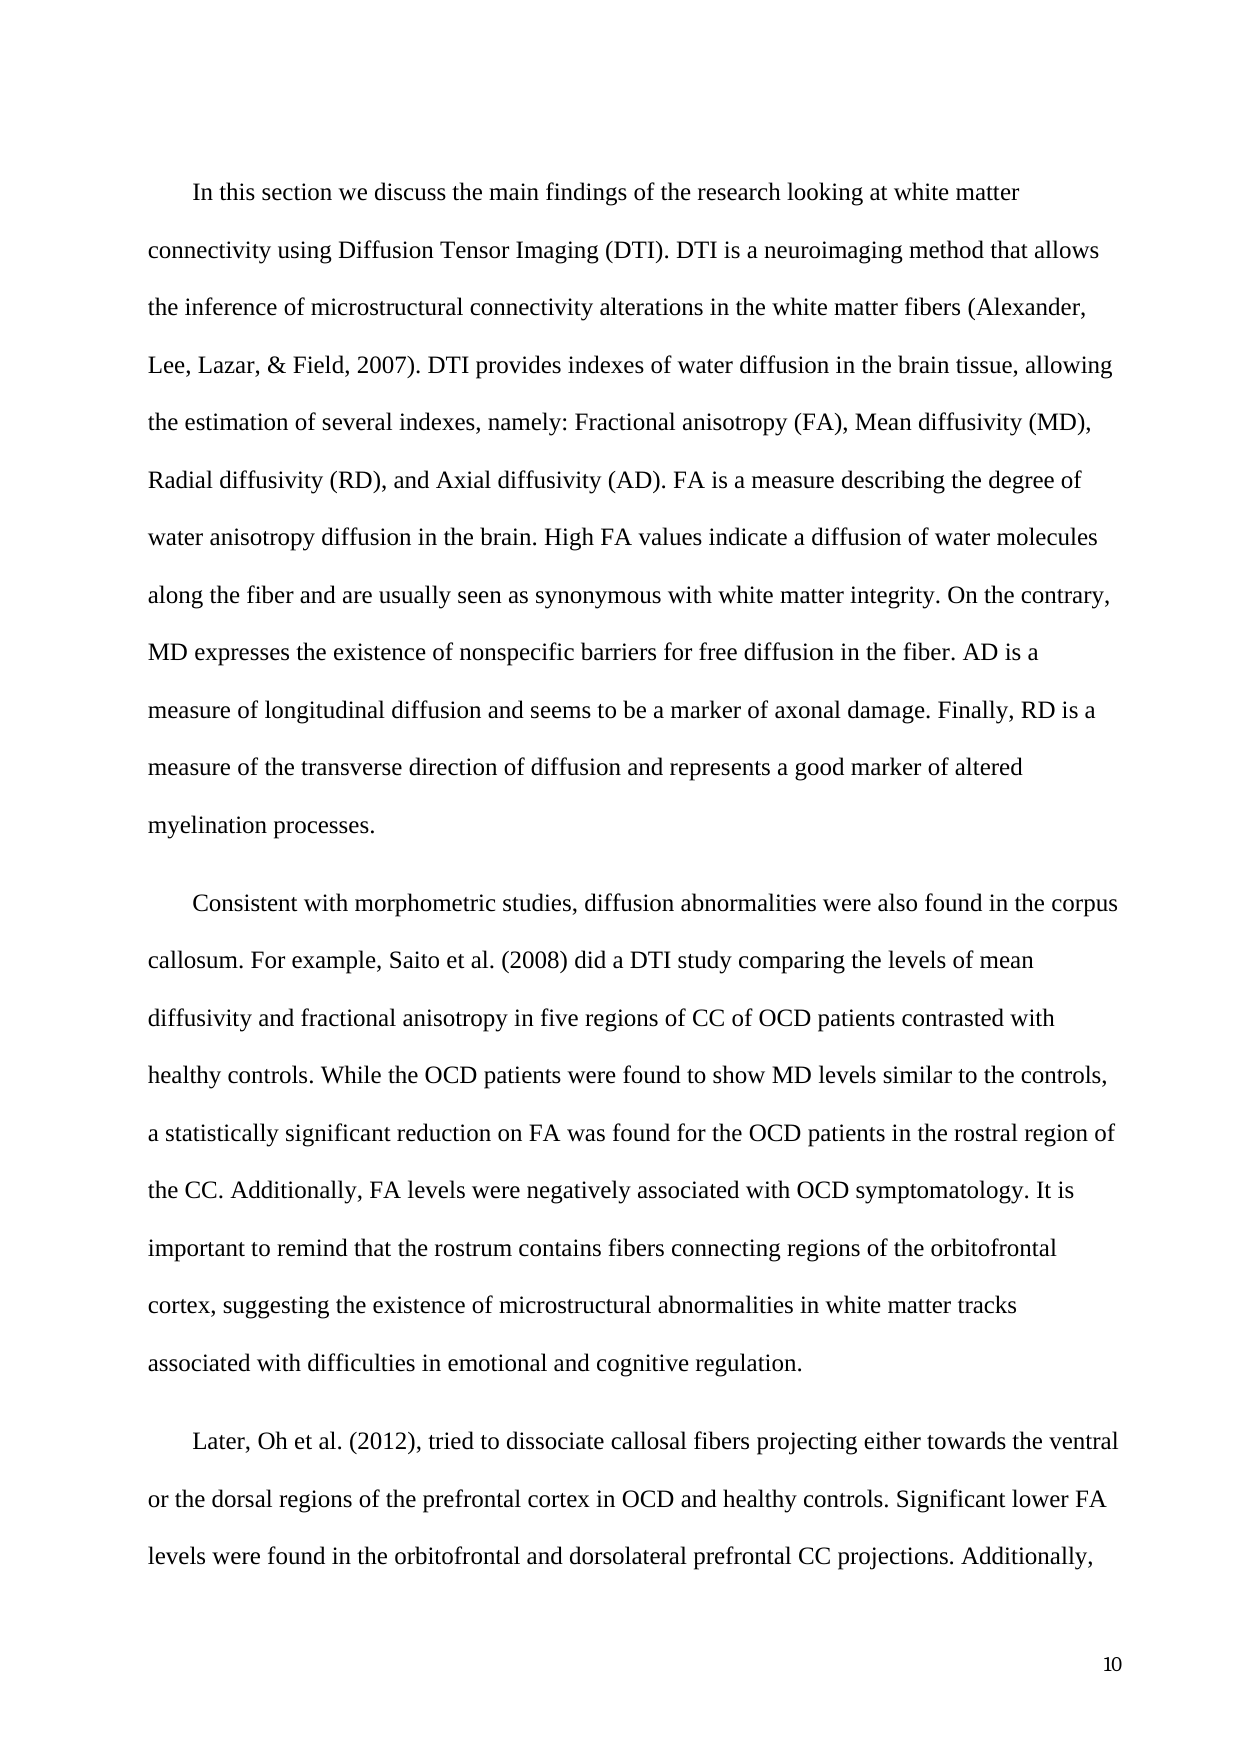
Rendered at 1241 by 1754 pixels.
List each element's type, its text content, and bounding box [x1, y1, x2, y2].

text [148, 1426, 1122, 1570]
text Consistent with morphometric studies, diffusion abnormalities were also found in the corpus callosum. For example, Saito et al. (2008) did a DTI study comparing the levels of mean diffusivity and fractional anisotropy in five regions of CC of OCD patients contrasted with healthy controls. While the OCD patients were found to show MD levels similar to the controls, a statistically significant reduction on FA was found for the OCD patients in the rostral region of the CC. Additionally, FA levels were negatively associated with OCD symptomatology. It is important to remind that the rostrum contains fibers connecting regions of the orbitofrontal cortex, suggesting the existence of microstructural abnormalities in white matter tracks associated with difficulties in emotional and cognitive regulation. [148, 888, 1122, 1377]
text In this section we discuss the main findings of the research looking at white matter connectivity using Diffusion Tensor Imaging (DTI). DTI is a neuroimaging method that allows the inference of microstructural connectivity alterations in the white matter fibers (Alexander, Lee, Lazar, & Field, 2007). DTI provides indexes of water diffusion in the brain tissue, allowing the estimation of several indexes, namely: Fractional anisotropy (FA), Mean diffusivity (MD), Radial diffusivity (RD), and Axial diffusivity (AD). FA is a measure describing the degree of water anisotropy diffusion in the brain. High FA values indicate a diffusion of water molecules along the fiber and are usually seen as synonymous with white matter integrity. On the contrary, MD expresses the existence of nonspecific barriers for free diffusion in the fiber. AD is a measure of longitudinal diffusion and seems to be a marker of axonal damage. Finally, RD is a measure of the transverse direction of diffusion and represents a good marker of altered myelination processes. [148, 177, 1122, 838]
